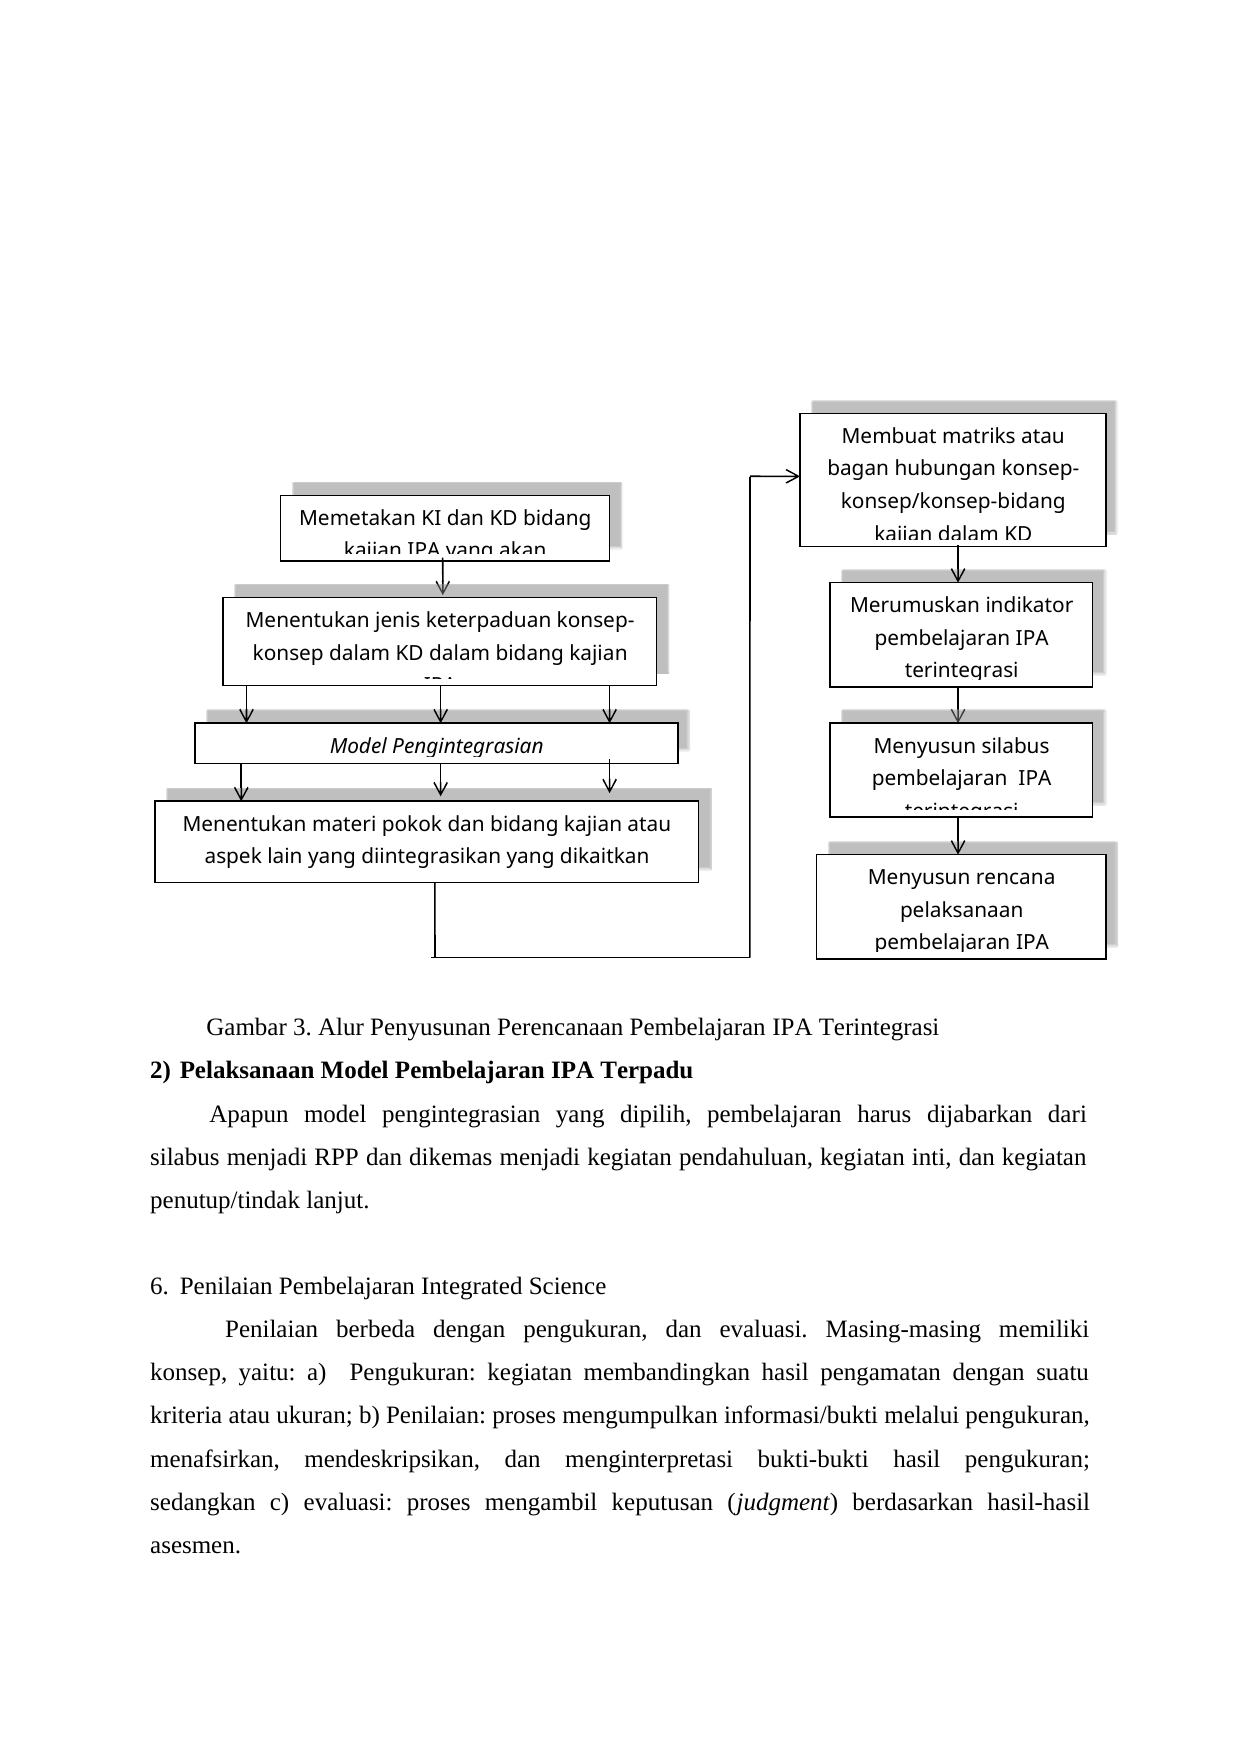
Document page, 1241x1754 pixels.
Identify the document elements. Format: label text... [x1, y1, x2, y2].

text Penilaian berbeda dengan pengukuran, dan evaluasi. Masing-masing memiliki konsep, yaitu: a) Pengukuran: kegiatan membandingkan hasil pengamatan dengan suatu kriteria atau ukuran; b) Penilaian: proses mengumpulkan informasi/bukti melalui pengukuran, menafsirkan, mendeskripsikan, dan menginterpretasi bukti-bukti hasil pengukuran; sedangkan c) evaluasi: proses mengambil keputusan (judgment) berdasarkan hasil-hasil asesmen. [150, 1314, 1090, 1559]
list Penilaian Pembelajaran Integrated Science [150, 1271, 1087, 1300]
text Apapun model pengintegrasian yang dipilih, pembelajaran harus dijabarkan dari silabus menjadi RPP dan dikemas menjadi kegiatan pendahuluan, kegiatan inti, dan kegiatan penutup/tindak lanjut. [150, 1099, 1087, 1214]
list Pelaksanaan Model Pembelajaran IPA Terpadu [150, 1056, 1090, 1084]
text Gambar 3. Alur Penyusunan Perencanaan Pembelajaran IPA Terintegrasi [206, 1012, 1090, 1041]
